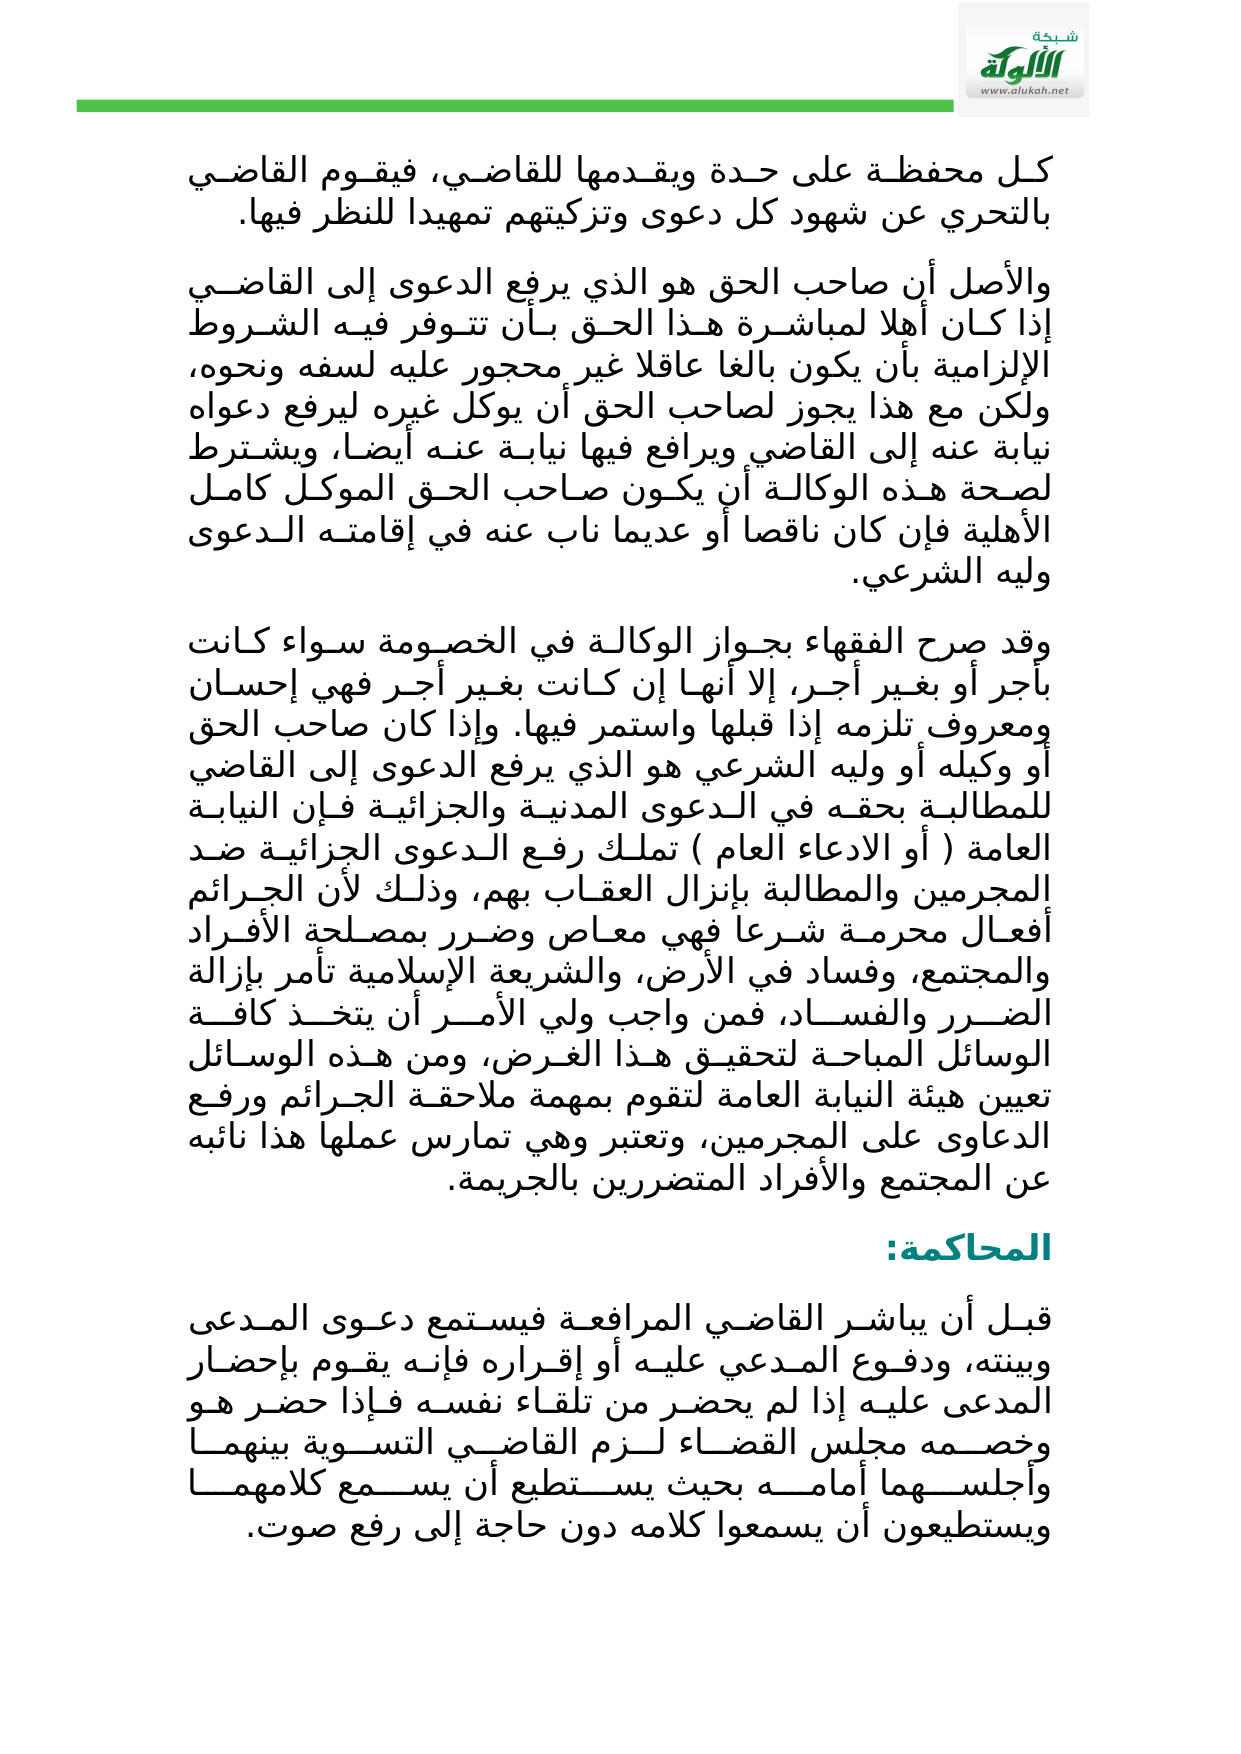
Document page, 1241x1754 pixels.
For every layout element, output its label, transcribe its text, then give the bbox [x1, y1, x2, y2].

text وقد صرح الفقهاء بجواز الوكالة في الخصومة سواء كانت بأجر أو بغير أجر، إلا أنها إن كانت بغير أجر فهي إحسان ومعروف تلزمه إذا قبلها واستمر فيها. وإذا كان صاحب الحق أو وكيله أو وليه الشرعي هو الذي يرفع الدعوى إلى القاضي للمطالبة بحقه في الدعوى المدنية والجزائية فإن النيابة العامة ( أو الادعاء العام ) تملك رفع الدعوى الجزائية ضد المجرمين والمطالبة بإنزال العقاب بهم، وذلك لأن الجرائم أفعال محرمة شرعا فهي معاص وضرر بمصلحة الأفراد والمجتمع، وفساد في الأرض، والشريعة الإسلامية تأمر بإزالة الضرر والفساد، فمن واجب ولي الأمر أن يتخذ كافة الوسائل المباحة لتحقيق هذا الغرض، ومن هذه الوسائل تعيين هيئة النيابة العامة لتقوم بمهمة ملاحقة الجرائم ورفع الدعاوى على المجرمين، وتعتبر وهي تمارس عملها هذا نائبه عن المجتمع والأفراد المتضررين بالجريمة. [187, 621, 1053, 1198]
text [187, 150, 1053, 232]
text قبل أن يباشر القاضي المرافعة فيستمع دعوى المدعى وبينته، ودفوع المدعي عليه أو إقراره فإنه يقوم بإحضار المدعى عليه إذا لم يحضر من تلقاء نفسه فإذا حضر هو وخصمه مجلس القضاء لزم القاضي التسوية بينهما وأجلسهما أمامه بحيث يستطيع أن يسمع كلامهما ويستطيعون أن يسمعوا كلامه دون حاجة إلى رفع صوت. [187, 1298, 1053, 1545]
text والأصل أن صاحب الحق هو الذي يرفع الدعوى إلى القاضي إذا كان أهلا لمباشرة هذا الحق بأن تتوفر فيه الشروط الإلزامية بأن يكون بالغا عاقلا غير محجور عليه لسفه ونحوه، ولكن مع هذا يجوز لصاحب الحق أن يوكل غيره ليرفع دعواه نيابة عنه إلى القاضي ويرافع فيها نيابة عنه أيضا، ويشترط لصحة هذه الوكالة أن يكون صاحب الحق الموكل كامل الأهلية فإن كان ناقصا أو عديما ناب عنه في إقامته الدعوى وليه الشرعي. [187, 262, 1053, 592]
text المحاكمة: [187, 1227, 1053, 1269]
